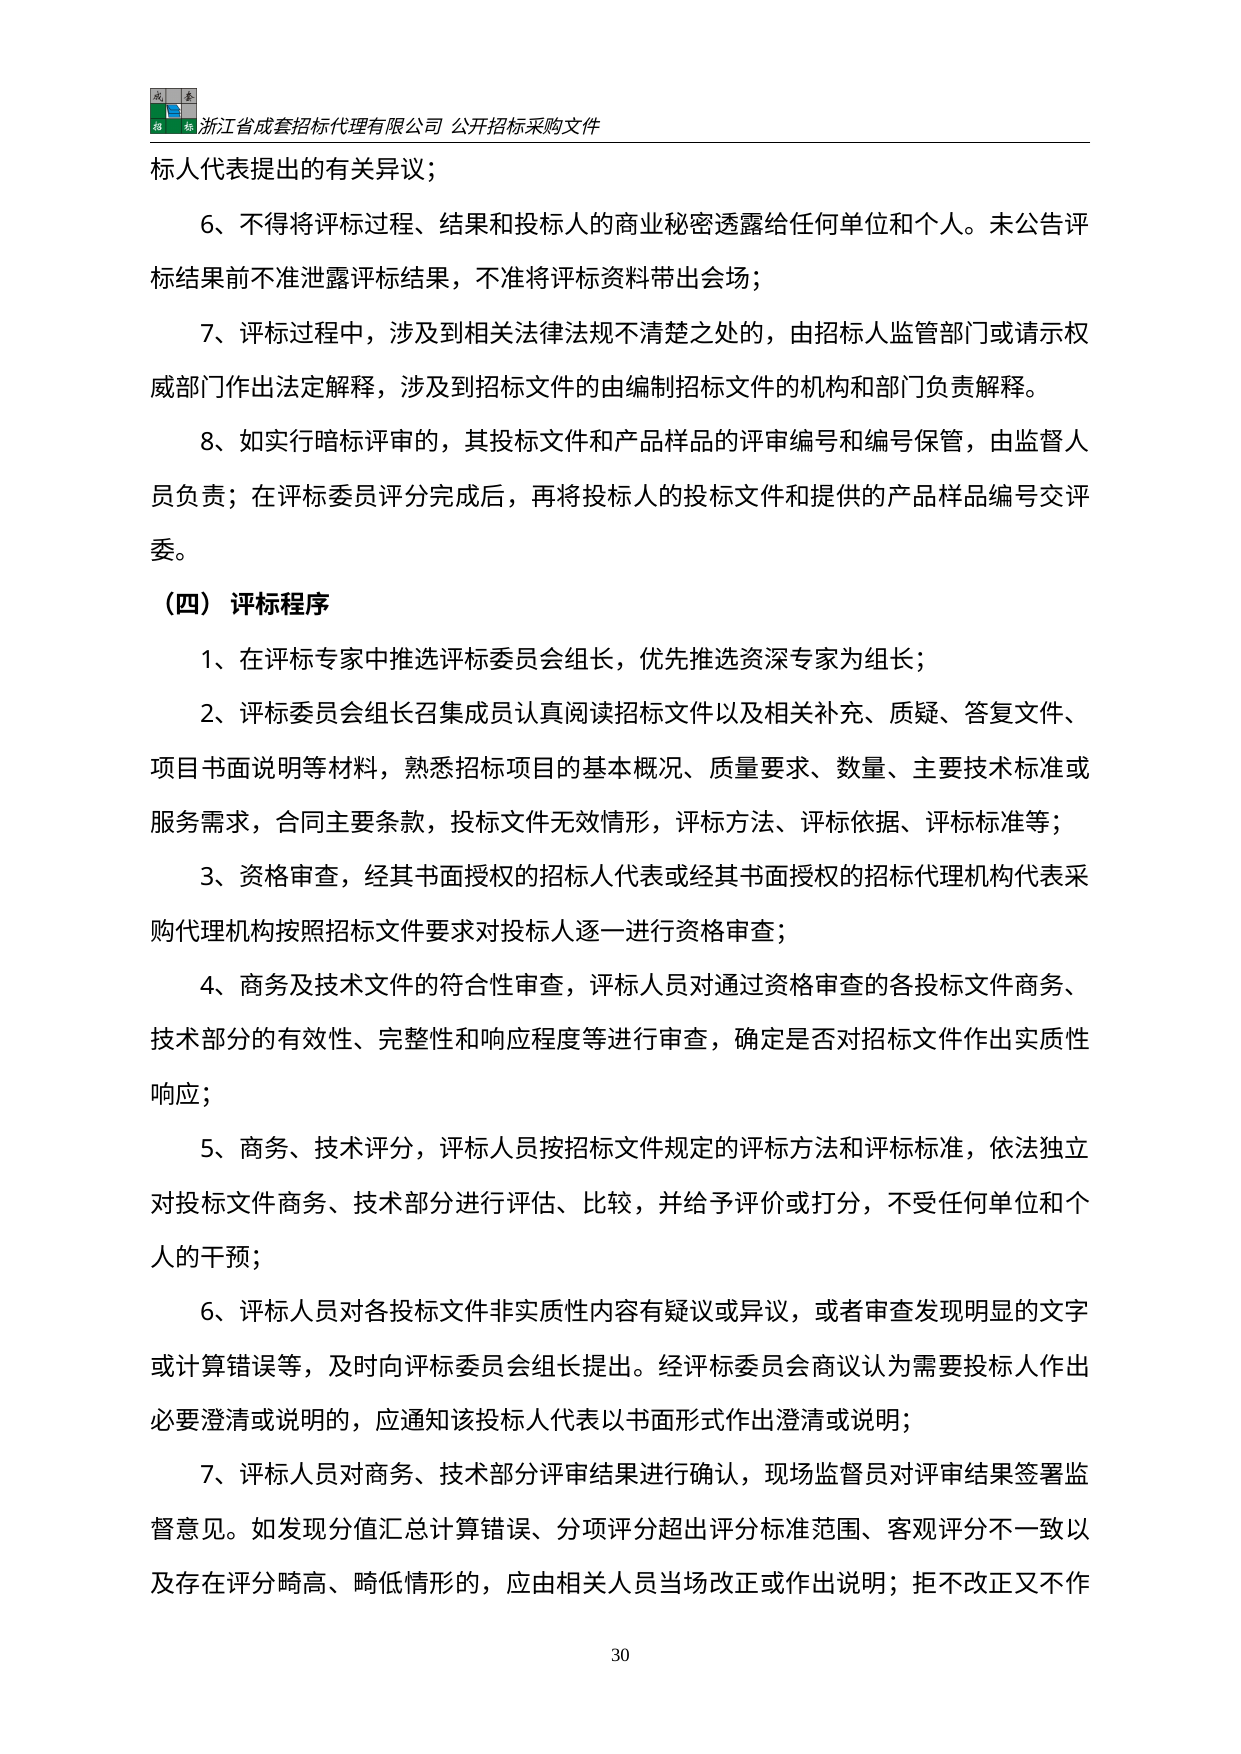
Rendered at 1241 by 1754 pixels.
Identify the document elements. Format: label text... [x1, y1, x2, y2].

text 8、如实行暗标评审的，其投标文件和产品样品的评审编号和编号保管，由监督人员负责；在评标委员评分完成后，再将投标人的投标文件和提供的产品样品编号交评委。 [150, 422, 1090, 567]
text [150, 150, 1090, 186]
text 4、商务及技术文件的符合性审查，评标人员对通过资格审查的各投标文件商务、技术部分的有效性、完整性和响应程度等进行审查，确定是否对招标文件作出实质性响应； [150, 966, 1090, 1111]
text （四） 评标程序 [150, 585, 1090, 621]
text 7、评标过程中，涉及到相关法律法规不清楚之处的，由招标人监管部门或请示权威部门作出法定解释，涉及到招标文件的由编制招标文件的机构和部门负责解释。 [150, 313, 1090, 404]
text 1、在评标专家中推选评标委员会组长，优先推选资深专家为组长； [150, 639, 1090, 676]
text 3、资格审查，经其书面授权的招标人代表或经其书面授权的招标代理机构代表采购代理机构按照招标文件要求对投标人逐一进行资格审查； [150, 857, 1090, 947]
text 6、评标人员对各投标文件非实质性内容有疑议或异议，或者审查发现明显的文字或计算错误等，及时向评标委员会组长提出。经评标委员会商议认为需要投标人作出必要澄清或说明的，应通知该投标人代表以书面形式作出澄清或说明； [150, 1292, 1090, 1437]
picture [150, 88, 197, 134]
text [150, 1455, 1090, 1600]
text 6、不得将评标过程、结果和投标人的商业秘密透露给任何单位和个人。未公告评标结果前不准泄露评标结果，不准将评标资料带出会场； [150, 204, 1090, 295]
text 2、评标委员会组长召集成员认真阅读招标文件以及相关补充、质疑、答复文件、项目书面说明等材料，熟悉招标项目的基本概况、质量要求、数量、主要技术标准或服务需求，合同主要条款，投标文件无效情形，评标方法、评标依据、评标标准等； [150, 694, 1090, 839]
text 5、商务、技术评分，评标人员按招标文件规定的评标方法和评标标准，依法独立对投标文件商务、技术部分进行评估、比较，并给予评价或打分，不受任何单位和个人的干预； [150, 1129, 1090, 1274]
